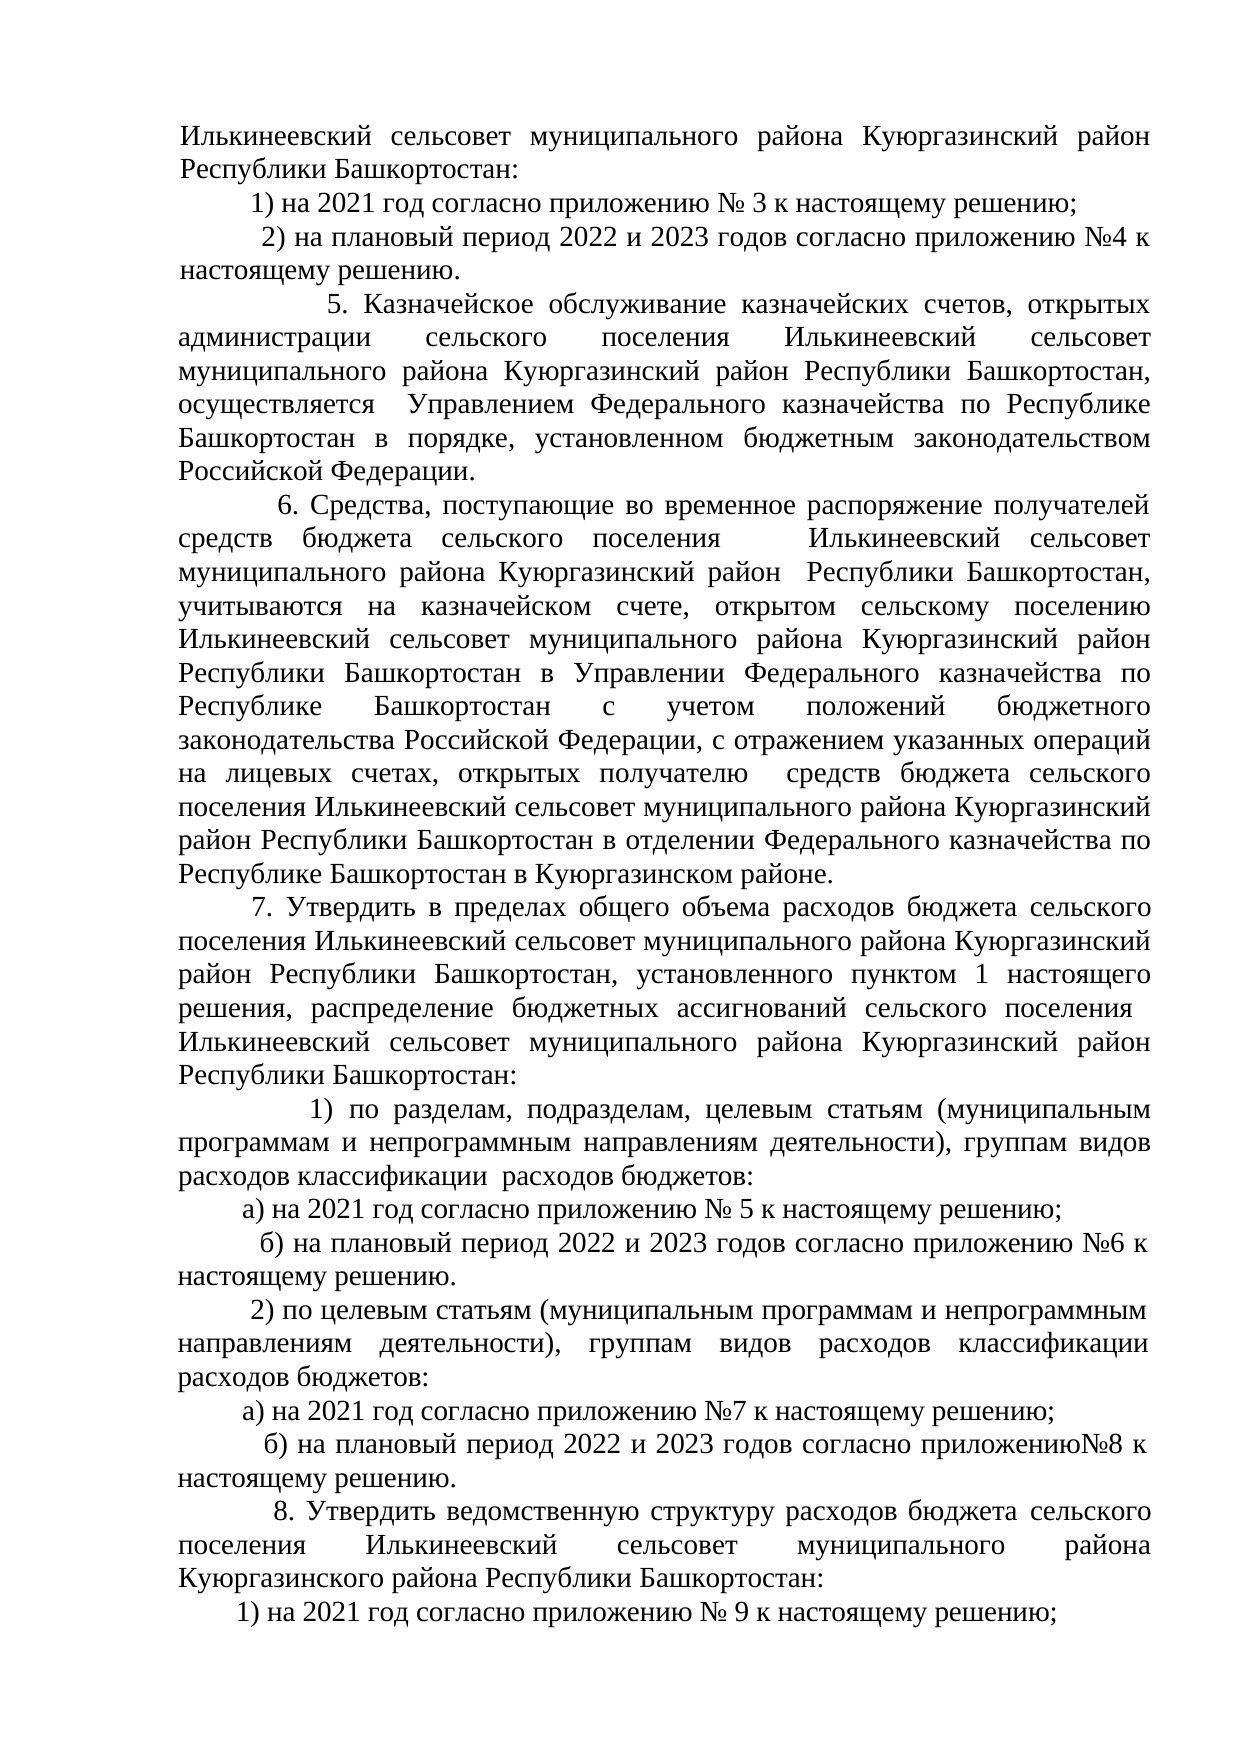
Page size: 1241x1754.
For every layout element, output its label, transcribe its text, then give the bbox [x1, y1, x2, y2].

text а) на 2021 год согласно приложению № 5 к настоящему решению; [177, 1191, 1149, 1225]
text б) на плановый период 2022 и 2023 годов согласно приложению№8 к настоящему решению. [177, 1426, 1149, 1493]
text б) на плановый период 2022 и 2023 годов согласно приложению №6 к настоящему решению. [177, 1225, 1149, 1292]
text 6. Средства, поступающие во временное распоряжение получателей средств бюджета сельского поселения Илькинеевский сельсовет муниципального района Куюргазинский район Республики Башкортостан, учитываются на казначейском счете, открытом сельскому поселению Илькинеевский сельсовет муниципального района Куюргазинский район Республики Башкортостан в Управлении Федерального казначейства по Республике Башкортостан с учетом положений бюджетного законодательства Российской Федерации, с отражением указанных операций на лицевых счетах, открытых получателю средств бюджета сельского поселения Илькинеевский сельсовет муниципального района Куюргазинский район Республики Башкортостан в отделении Федерального казначейства по Республике Башкортостан в Куюргазинском районе. [178, 487, 1152, 889]
text 7. Утвердить в пределах общего объема расходов бюджета сельского поселения Илькинеевский сельсовет муниципального района Куюргазинский район Республики Башкортостан, установленного пунктом 1 настоящего решения, распределение бюджетных ассигнований сельского поселения Илькинеевский сельсовет муниципального района Куюргазинский район Республики Башкортостан: [178, 889, 1152, 1091]
text 8. Утвердить ведомственную структуру расходов бюджета сельского поселения Илькинеевский сельсовет муниципального района Куюргазинского района Республики Башкортостан: [178, 1493, 1152, 1594]
text 2) на плановый период 2022 и 2023 годов согласно приложению №4 к настоящему решению. [179, 219, 1151, 286]
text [179, 118, 1151, 185]
text 1) на 2021 год согласно приложению № 3 к настоящему решению; [179, 185, 1151, 219]
text а) на 2021 год согласно приложению №7 к настоящему решению; [177, 1393, 1149, 1426]
text 1) на 2021 год согласно приложению № 9 к настоящему решению; [177, 1594, 1149, 1627]
text 1) по разделам, подразделам, целевым статьям (муниципальным программам и непрограммным направлениям деятельности), группам видов расходов классификации расходов бюджетов: [178, 1091, 1152, 1191]
text 5. Казначейское обслуживание казначейских счетов, открытых администрации сельского поселения Илькинеевский сельсовет муниципального района Куюргазинский район Республики Башкортостан, осуществляется Управлением Федерального казначейства по Республике Башкортостан в порядке, установленном бюджетным законодательством Российской Федерации. [178, 286, 1152, 487]
text 2) по целевым статьям (муниципальным программам и непрограммным направлениям деятельности), группам видов расходов классификации расходов бюджетов: [177, 1292, 1149, 1393]
